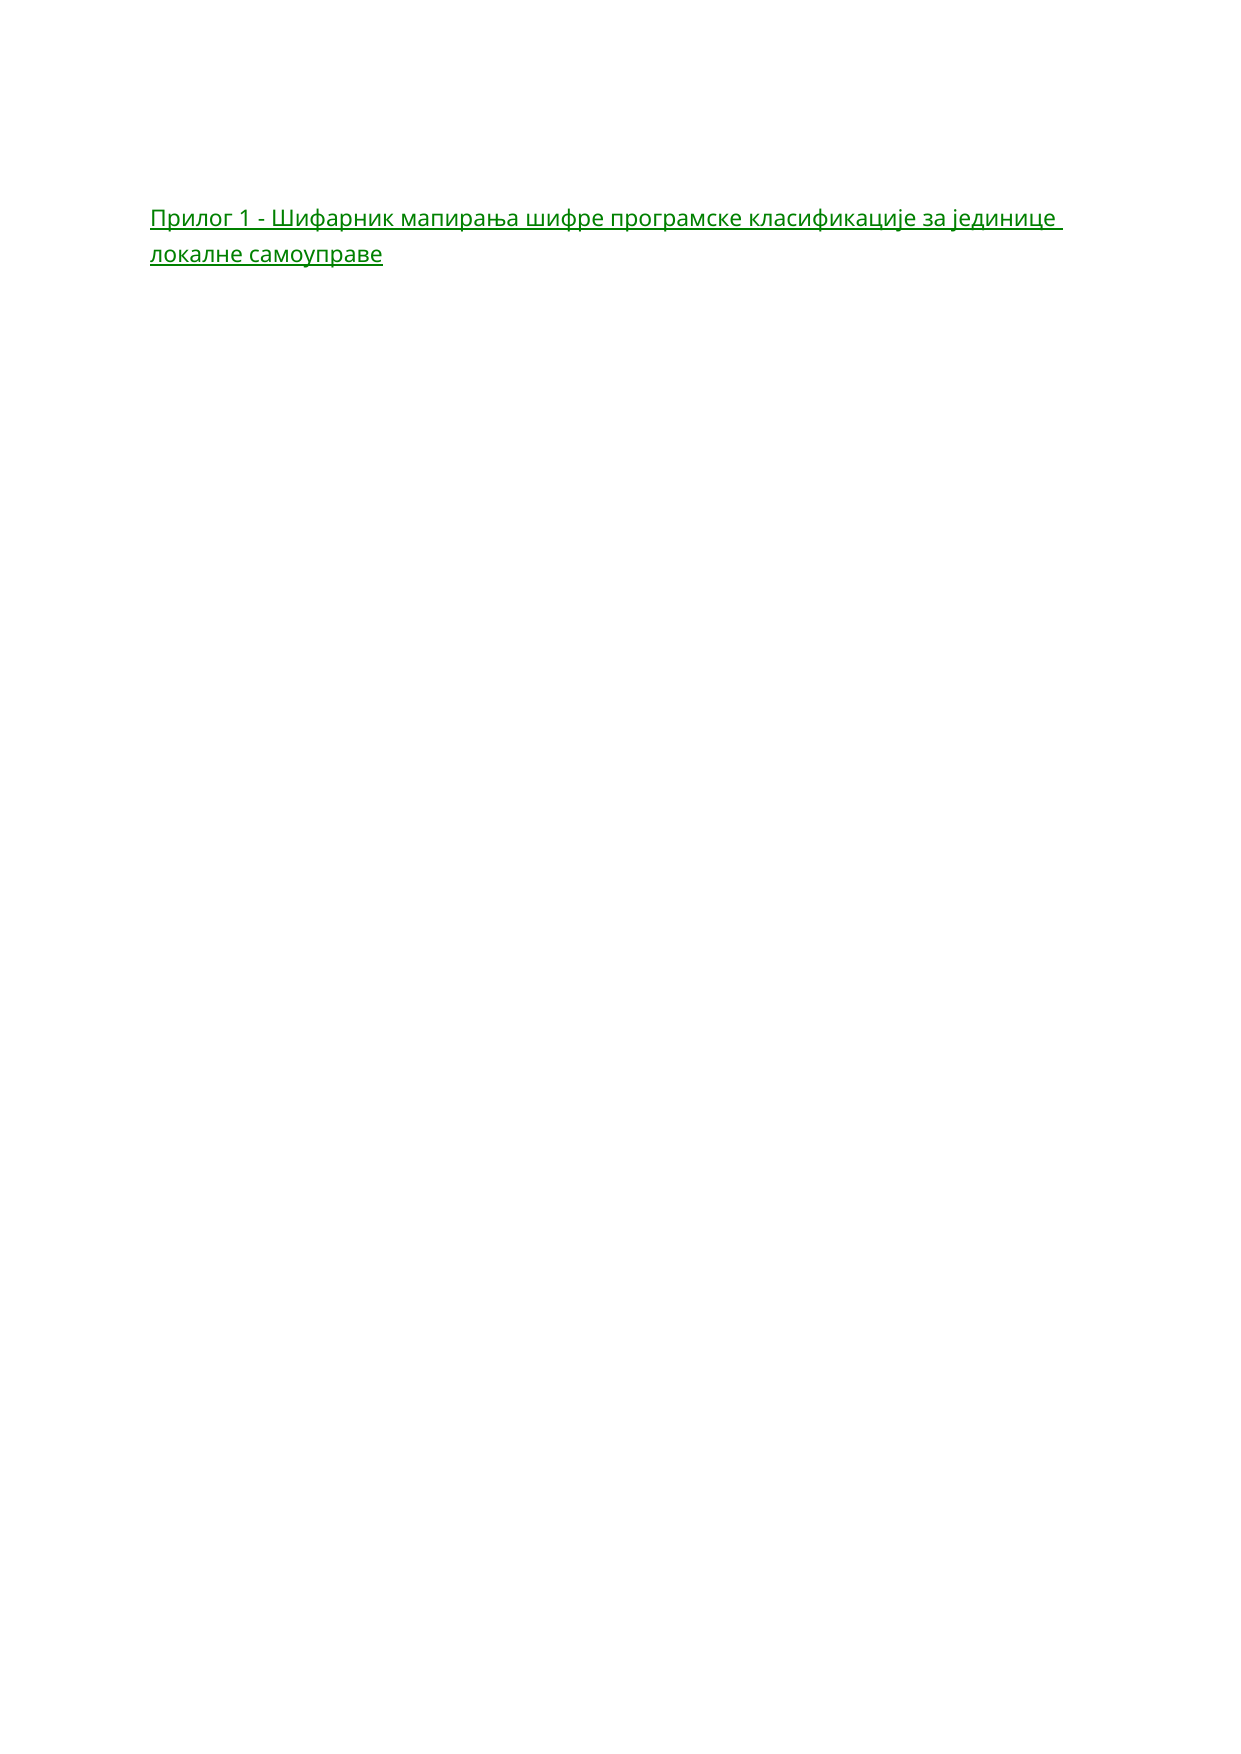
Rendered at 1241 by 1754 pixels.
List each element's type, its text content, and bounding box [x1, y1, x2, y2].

text Прилог 1 - Шифарник мапирања шифре програмске класификације за јединице локалне самоуправе [150, 202, 1090, 269]
